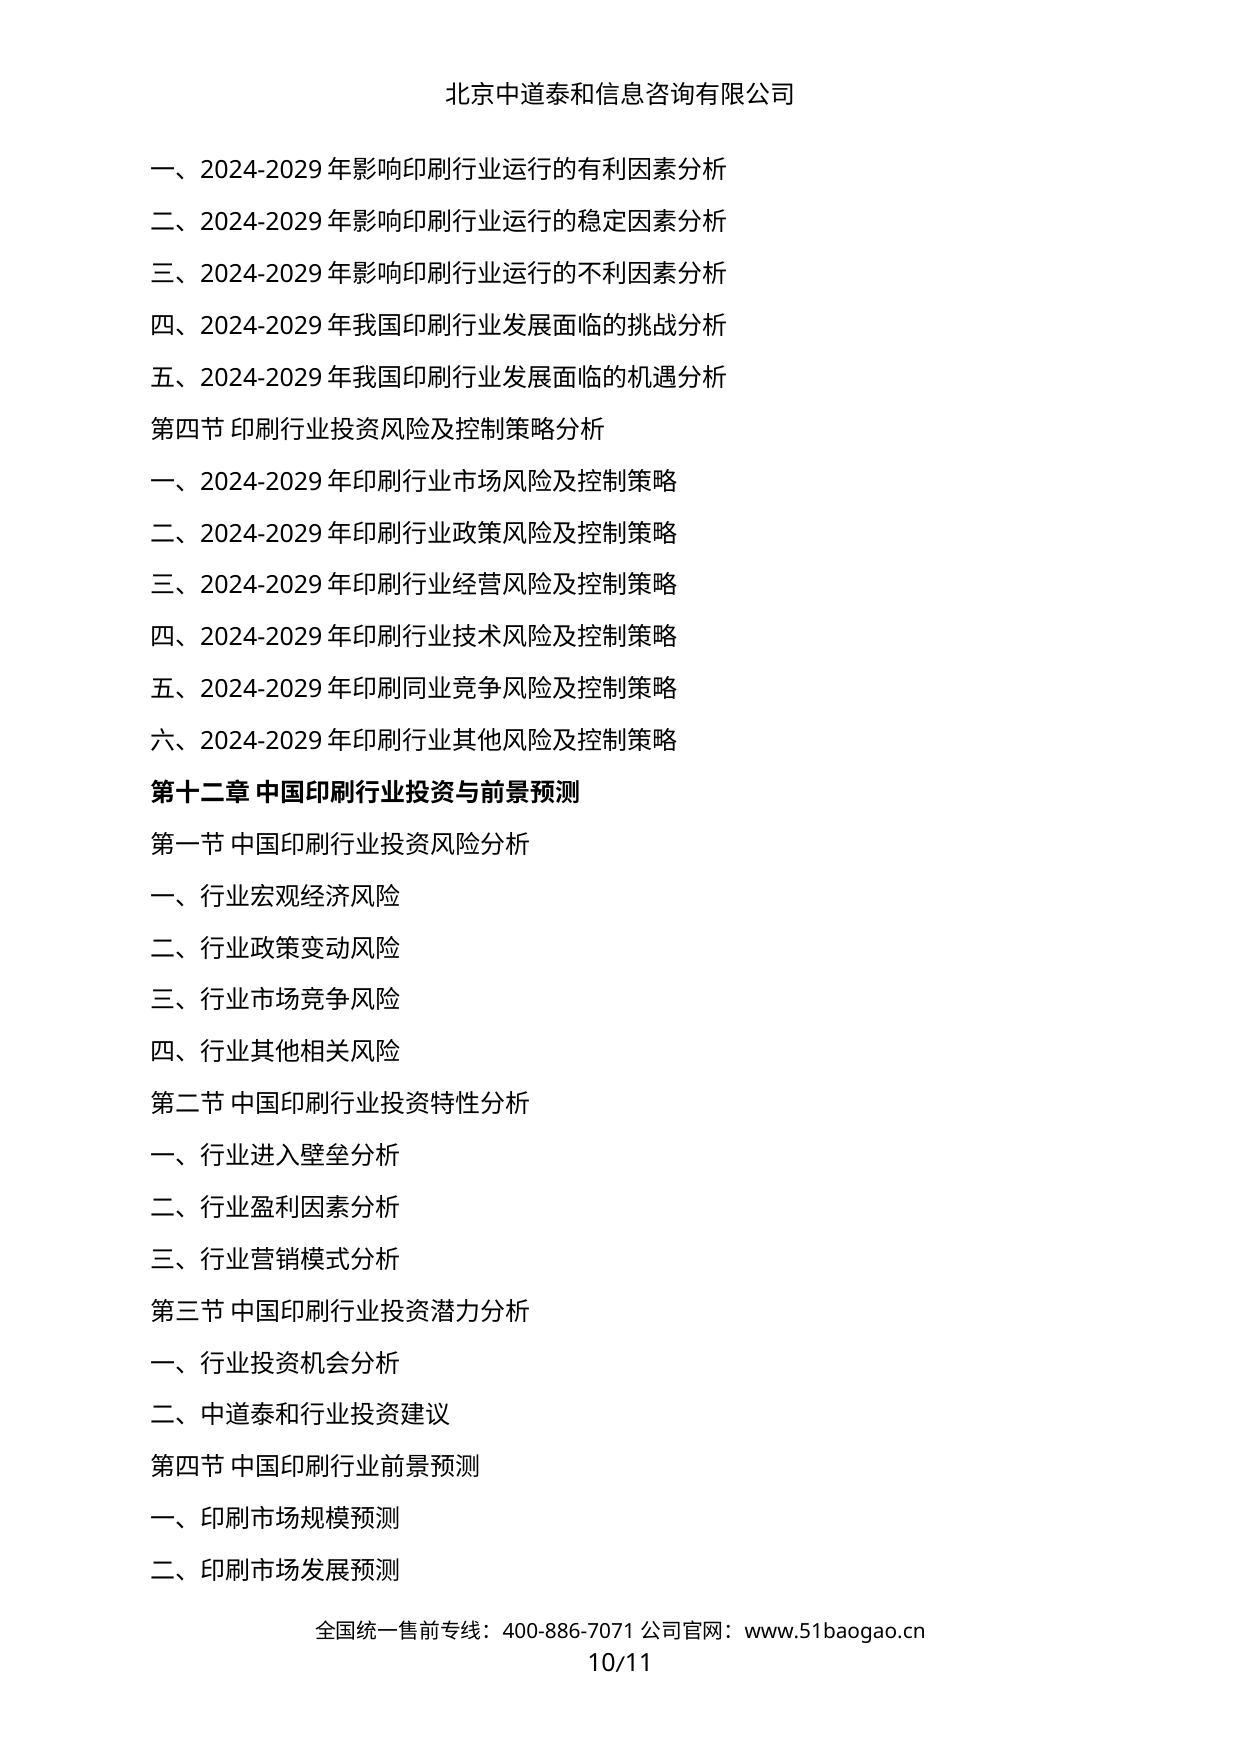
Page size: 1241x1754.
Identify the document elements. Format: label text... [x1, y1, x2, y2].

text 第四节 印刷行业投资风险及控制策略分析 [150, 409, 1090, 446]
text 第一节 中国印刷行业投资风险分析 [150, 824, 1090, 861]
text 四、行业其他相关风险 [150, 1032, 1090, 1068]
text 三、2024-2029年影响印刷行业运行的不利因素分析 [150, 254, 1090, 290]
text 第三节 中国印刷行业投资潜力分析 [150, 1291, 1090, 1327]
text 二、中道泰和行业投资建议 [150, 1395, 1090, 1431]
text 二、2024-2029年印刷行业政策风险及控制策略 [150, 513, 1090, 549]
text 一、行业投资机会分析 [150, 1343, 1090, 1379]
text 一、行业进入壁垒分析 [150, 1136, 1090, 1172]
text 四、2024-2029年印刷行业技术风险及控制策略 [150, 617, 1090, 653]
text 一、2024-2029年印刷行业市场风险及控制策略 [150, 461, 1090, 497]
text 四、2024-2029年我国印刷行业发展面临的挑战分析 [150, 306, 1090, 342]
text 二、2024-2029年影响印刷行业运行的稳定因素分析 [150, 202, 1090, 238]
text 五、2024-2029年印刷同业竞争风险及控制策略 [150, 669, 1090, 705]
text 二、印刷市场发展预测 [150, 1551, 1090, 1587]
text 二、行业盈利因素分析 [150, 1187, 1090, 1224]
text 五、2024-2029年我国印刷行业发展面临的机遇分析 [150, 357, 1090, 394]
text 三、行业营销模式分析 [150, 1239, 1090, 1276]
text 三、2024-2029年印刷行业经营风险及控制策略 [150, 565, 1090, 601]
text 一、行业宏观经济风险 [150, 876, 1090, 912]
text 第四节 中国印刷行业前景预测 [150, 1447, 1090, 1483]
text 一、2024-2029年影响印刷行业运行的有利因素分析 [150, 150, 1090, 186]
text 第十二章 中国印刷行业投资与前景预测 [150, 772, 1090, 809]
text 六、2024-2029年印刷行业其他风险及控制策略 [150, 721, 1090, 757]
text 第二节 中国印刷行业投资特性分析 [150, 1084, 1090, 1120]
text 一、印刷市场规模预测 [150, 1499, 1090, 1535]
text 三、行业市场竞争风险 [150, 980, 1090, 1016]
text 二、行业政策变动风险 [150, 928, 1090, 964]
